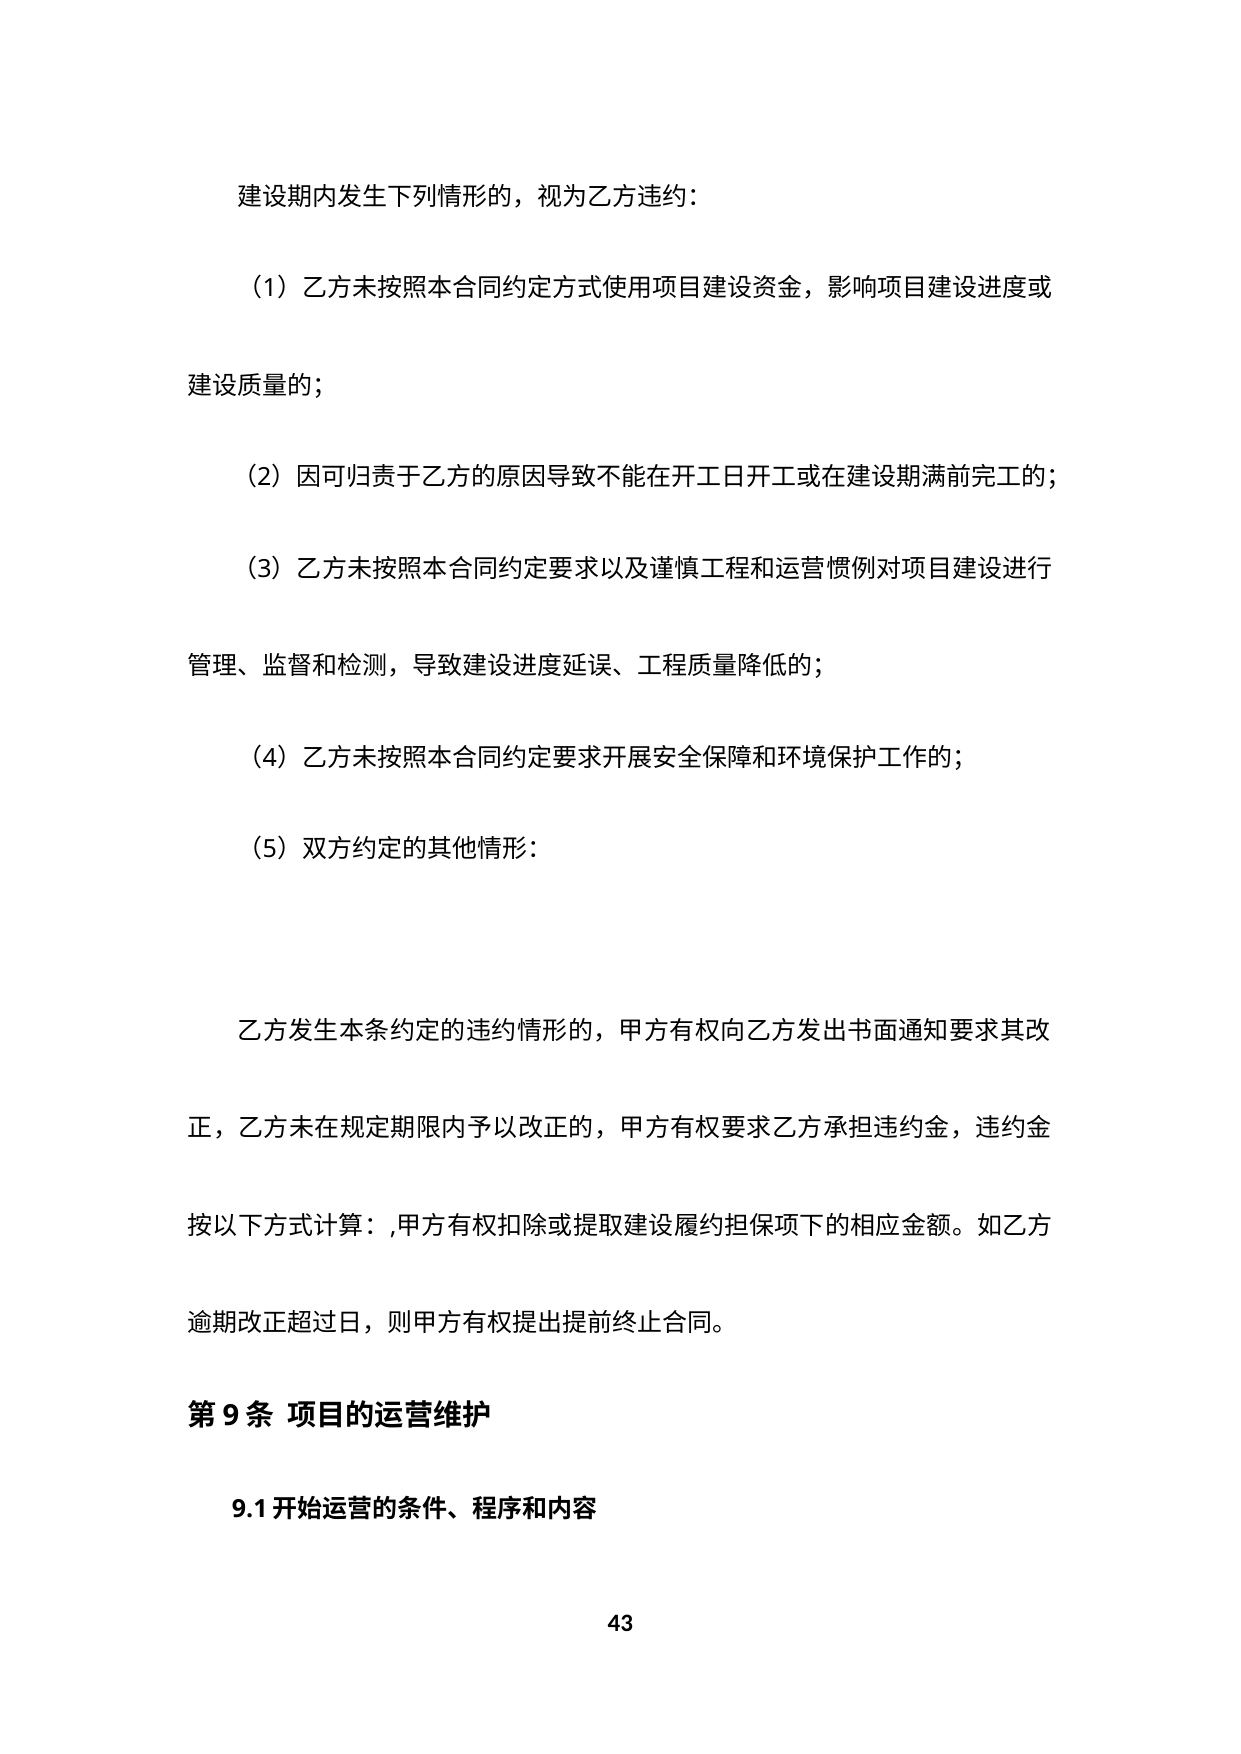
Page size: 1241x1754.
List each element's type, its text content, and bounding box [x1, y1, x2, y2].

text （2）因可归责于乙方的原因导致不能在开工日开工或在建设期满前完工的； [187, 442, 1053, 507]
text （4）乙方未按照本合同约定要求开展安全保障和环境保护工作的； [187, 723, 1053, 788]
text （3）乙方未按照本合同约定要求以及谨慎工程和运营惯例对项目建设进行管理、监督和检测，导致建设进度延误、工程质量降低的； [187, 534, 1053, 696]
text 9.1开始运营的条件、程序和内容 [187, 1474, 1053, 1539]
text 乙方发生本条约定的违约情形的，甲方有权向乙方发出书面通知要求其改正，乙方未在规定期限内予以改正的，甲方有权要求乙方承担违约金，违约金按以下方式计算：,甲方有权扣除或提取建设履约担保项下的相应金额。如乙方逾期改正超过日，则甲方有权提出提前终止合同。 [187, 996, 1053, 1353]
text （5）双方约定的其他情形： [187, 814, 1053, 879]
text 建设期内发生下列情形的，视为乙方违约： [187, 162, 1053, 227]
subtitle 第9条 项目的运营维护 [187, 1380, 1053, 1445]
text （1）乙方未按照本合同约定方式使用项目建设资金，影响项目建设进度或建设质量的； [187, 253, 1053, 416]
